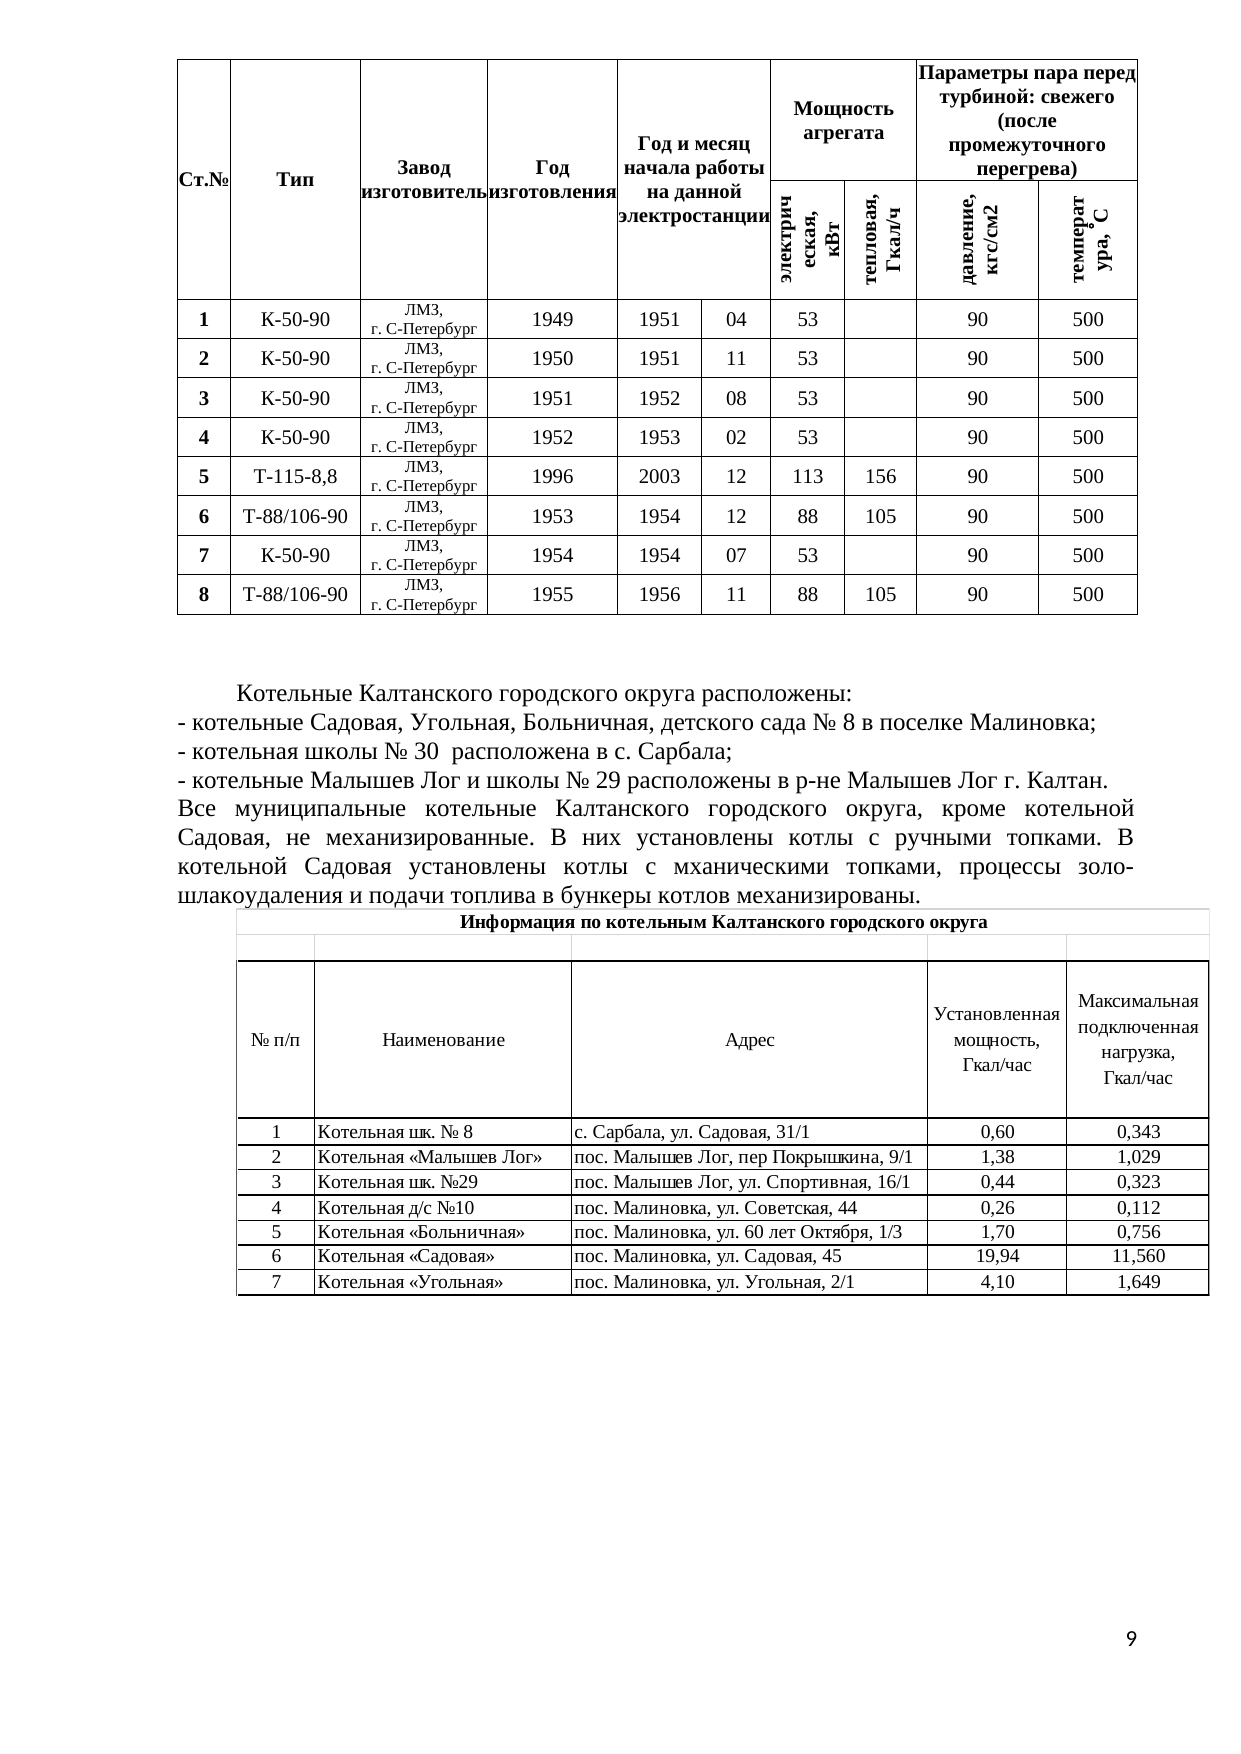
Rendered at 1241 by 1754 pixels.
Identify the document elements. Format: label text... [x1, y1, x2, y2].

table_cell давление, кгс/см2 [917, 181, 1038, 298]
table_cell 156 [845, 457, 916, 495]
table_cell 90 [917, 457, 1038, 495]
table_cell 8 [178, 575, 230, 613]
table_cell [845, 300, 916, 338]
table_cell К-50-90 [231, 536, 360, 574]
table_cell К-50-90 [231, 418, 360, 456]
table_cell 6 [178, 496, 230, 535]
table_cell [845, 418, 916, 456]
table_cell 1 [178, 300, 230, 338]
text Все муниципальные котельные Калтанского городского округа, кроме котельной Садовая, не механизированные. В них установлены котлы с ручными топками. В котельной Садовая установлены котлы с мханическими топками, процессы золо-шлакоудаления и подачи топлива в бункеры котлов механизированы. [177, 793, 1135, 908]
table_cell Т-88/106-90 [231, 575, 360, 613]
table_cell 88 [771, 575, 844, 613]
table_cell 90 [917, 536, 1038, 574]
table_cell 1954 [488, 536, 617, 574]
table_cell ЛМЗ, г. С-Петербург [361, 457, 487, 495]
table_cell 2 [178, 339, 230, 377]
table_cell 7 [178, 536, 230, 574]
table_cell электрическая, кВт [771, 181, 844, 298]
table_cell 90 [917, 575, 1038, 613]
table_cell ЛМЗ, г. С-Петербург [361, 418, 487, 456]
table_cell ЛМЗ, г. С-Петербург [361, 378, 487, 417]
table_cell ЛМЗ, г. С-Петербург [361, 339, 487, 377]
table_cell тепловая, Гкал/ч [845, 181, 916, 298]
table_cell 500 [1039, 457, 1137, 495]
table_cell 500 [1039, 378, 1137, 417]
table_cell 02 [702, 418, 770, 456]
table_cell 53 [771, 418, 844, 456]
text - котельная школы № 30 расположена в с. Сарбала; [177, 736, 1135, 765]
table_cell 500 [1039, 575, 1137, 613]
table_cell 500 [1039, 496, 1137, 535]
table_cell 113 [771, 457, 844, 495]
table_cell ЛМЗ, г. С-Петербург [361, 496, 487, 535]
table_cell Т-88/106-90 [231, 496, 360, 535]
table_cell ЛМЗ, г. С-Петербург [361, 300, 487, 338]
table_cell [845, 536, 916, 574]
table_cell 88 [771, 496, 844, 535]
table_cell 1952 [618, 378, 701, 417]
table_cell 1953 [618, 418, 701, 456]
table_cell 2003 [618, 457, 701, 495]
table_cell 1950 [488, 339, 617, 377]
table_cell 5 [178, 457, 230, 495]
table_cell 53 [771, 378, 844, 417]
table_header Год и месяц начала работы на данной электростанции [618, 60, 770, 298]
table_cell 1951 [618, 300, 701, 338]
table_cell 90 [917, 418, 1038, 456]
table_cell 53 [771, 339, 844, 377]
table_cell [845, 339, 916, 377]
table_cell 90 [917, 300, 1038, 338]
table_cell 500 [1039, 339, 1137, 377]
table_cell 1954 [618, 496, 701, 535]
table_cell 08 [702, 378, 770, 417]
table_cell 12 [702, 457, 770, 495]
table_header Завод изготовитель [361, 60, 487, 298]
table_cell К-50-90 [231, 339, 360, 377]
table_cell 53 [771, 300, 844, 338]
table_cell ЛМЗ, г. С-Петербург [361, 575, 487, 613]
table_cell 07 [702, 536, 770, 574]
text - котельные Садовая, Угольная, Больничная, детского сада № 8 в поселке Малиновка; [177, 707, 1135, 736]
table_header Параметры пара перед турбиной: свежего (после промежуточного перегрева) [917, 60, 1137, 180]
table_cell 11 [702, 339, 770, 377]
table_cell 1996 [488, 457, 617, 495]
table_cell 1956 [618, 575, 701, 613]
table_cell 1951 [488, 378, 617, 417]
text - котельные Малышев Лог и школы № 29 расположены в р-не Малышев Лог г. Калтан. [177, 765, 1135, 793]
table_cell 500 [1039, 418, 1137, 456]
table_header Тип [231, 60, 360, 298]
table_cell 90 [917, 378, 1038, 417]
table_cell Т-115-8,8 [231, 457, 360, 495]
table_cell 500 [1039, 300, 1137, 338]
table_cell температура, С [1039, 181, 1137, 298]
table_cell К-50-90 [231, 378, 360, 417]
table_cell 90 [917, 496, 1038, 535]
table_cell К-50-90 [231, 300, 360, 338]
table_cell [845, 378, 916, 417]
table_cell 53 [771, 536, 844, 574]
table_cell 90 [917, 339, 1038, 377]
table_cell 1949 [488, 300, 617, 338]
table_cell 04 [702, 300, 770, 338]
table_cell 1953 [488, 496, 617, 535]
table_cell 1952 [488, 418, 617, 456]
table_cell 1951 [618, 339, 701, 377]
table_cell 105 [845, 496, 916, 535]
table_cell 1954 [618, 536, 701, 574]
table_cell 500 [1039, 536, 1137, 574]
table_cell 4 [178, 418, 230, 456]
table_cell 1955 [488, 575, 617, 613]
table_header Ст.№ [178, 60, 230, 298]
table_cell 12 [702, 496, 770, 535]
table_cell 3 [178, 378, 230, 417]
text Котельные Калтанского городского округа расположены: [177, 678, 1135, 707]
table_header Год изготовления [488, 60, 617, 298]
table_cell 11 [702, 575, 770, 613]
table_header Мощность агрегата [771, 60, 916, 180]
table_cell 105 [845, 575, 916, 613]
table_cell ЛМЗ, г. С-Петербург [361, 536, 487, 574]
